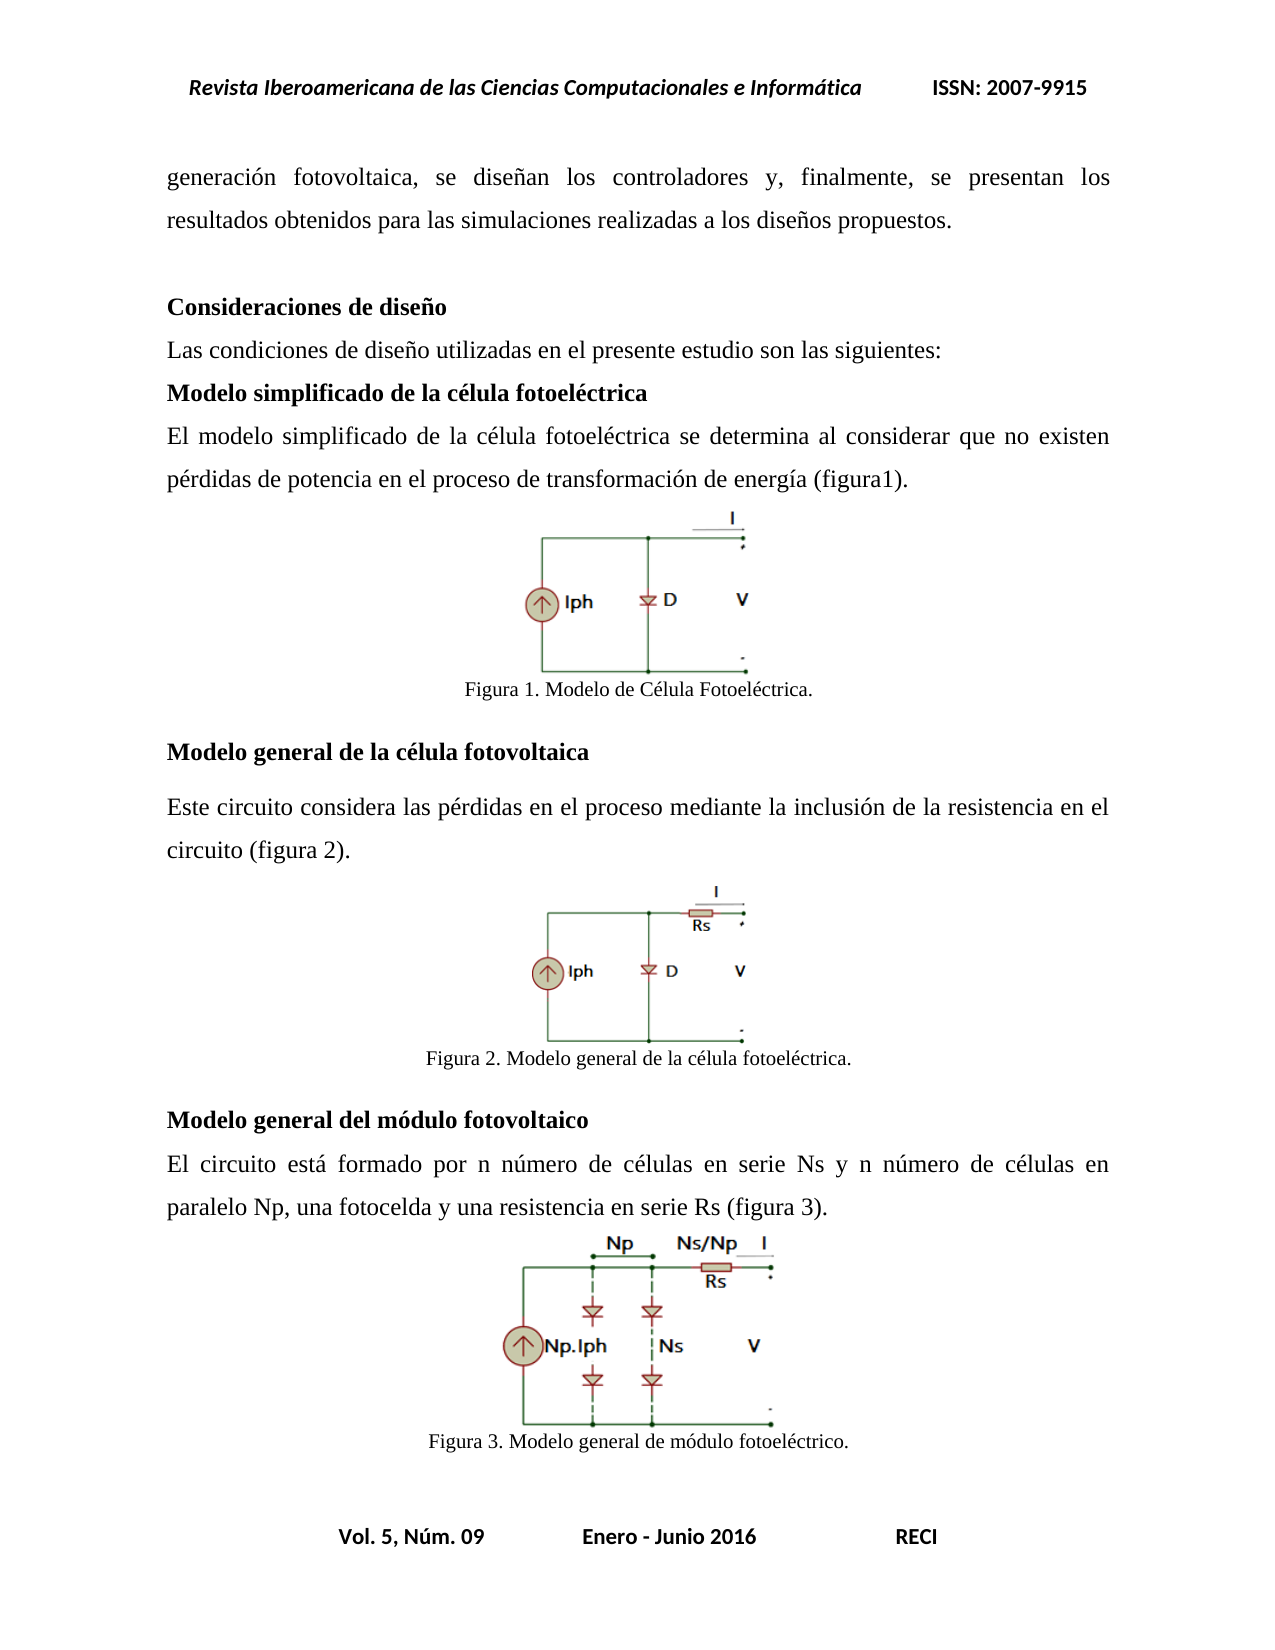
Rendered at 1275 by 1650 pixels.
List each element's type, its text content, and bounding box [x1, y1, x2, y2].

text Modelo general del módulo fotovoltaico [167, 1106, 1111, 1134]
picture [497, 1235, 780, 1429]
text Figura 2. Modelo general de la célula fotoeléctrica. [167, 1046, 1111, 1069]
picture [521, 507, 756, 677]
subtitle Este circuito considera las pérdidas en el proceso mediante la inclusión de la resistencia en el circuito (figura 2). [167, 792, 1111, 864]
text Las condiciones de diseño utilizadas en el presente estudio son las siguientes: [167, 335, 1111, 364]
subtitle El modelo simplificado de la célula fotoeléctrica se determina al considerar que no existen pérdidas de potencia en el proceso de transformación de energía (figura1). [167, 421, 1111, 493]
text El circuito está formado por n número de células en serie Ns y n número de células en paralelo Np, una fotocelda y una resistencia en serie Rs (figura 3). [167, 1149, 1111, 1221]
text Figura 1. Modelo de Célula Fotoeléctrica. [167, 676, 1111, 701]
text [167, 162, 1111, 234]
text Figura 3. Modelo general de módulo fotoeléctrico. [167, 1429, 1111, 1453]
text Modelo general de la célula fotovoltaica [167, 737, 1111, 765]
picture [528, 884, 749, 1046]
subtitle Consideraciones de diseño [167, 292, 1111, 321]
subtitle Modelo simplificado de la célula fotoeléctrica [167, 378, 1111, 407]
